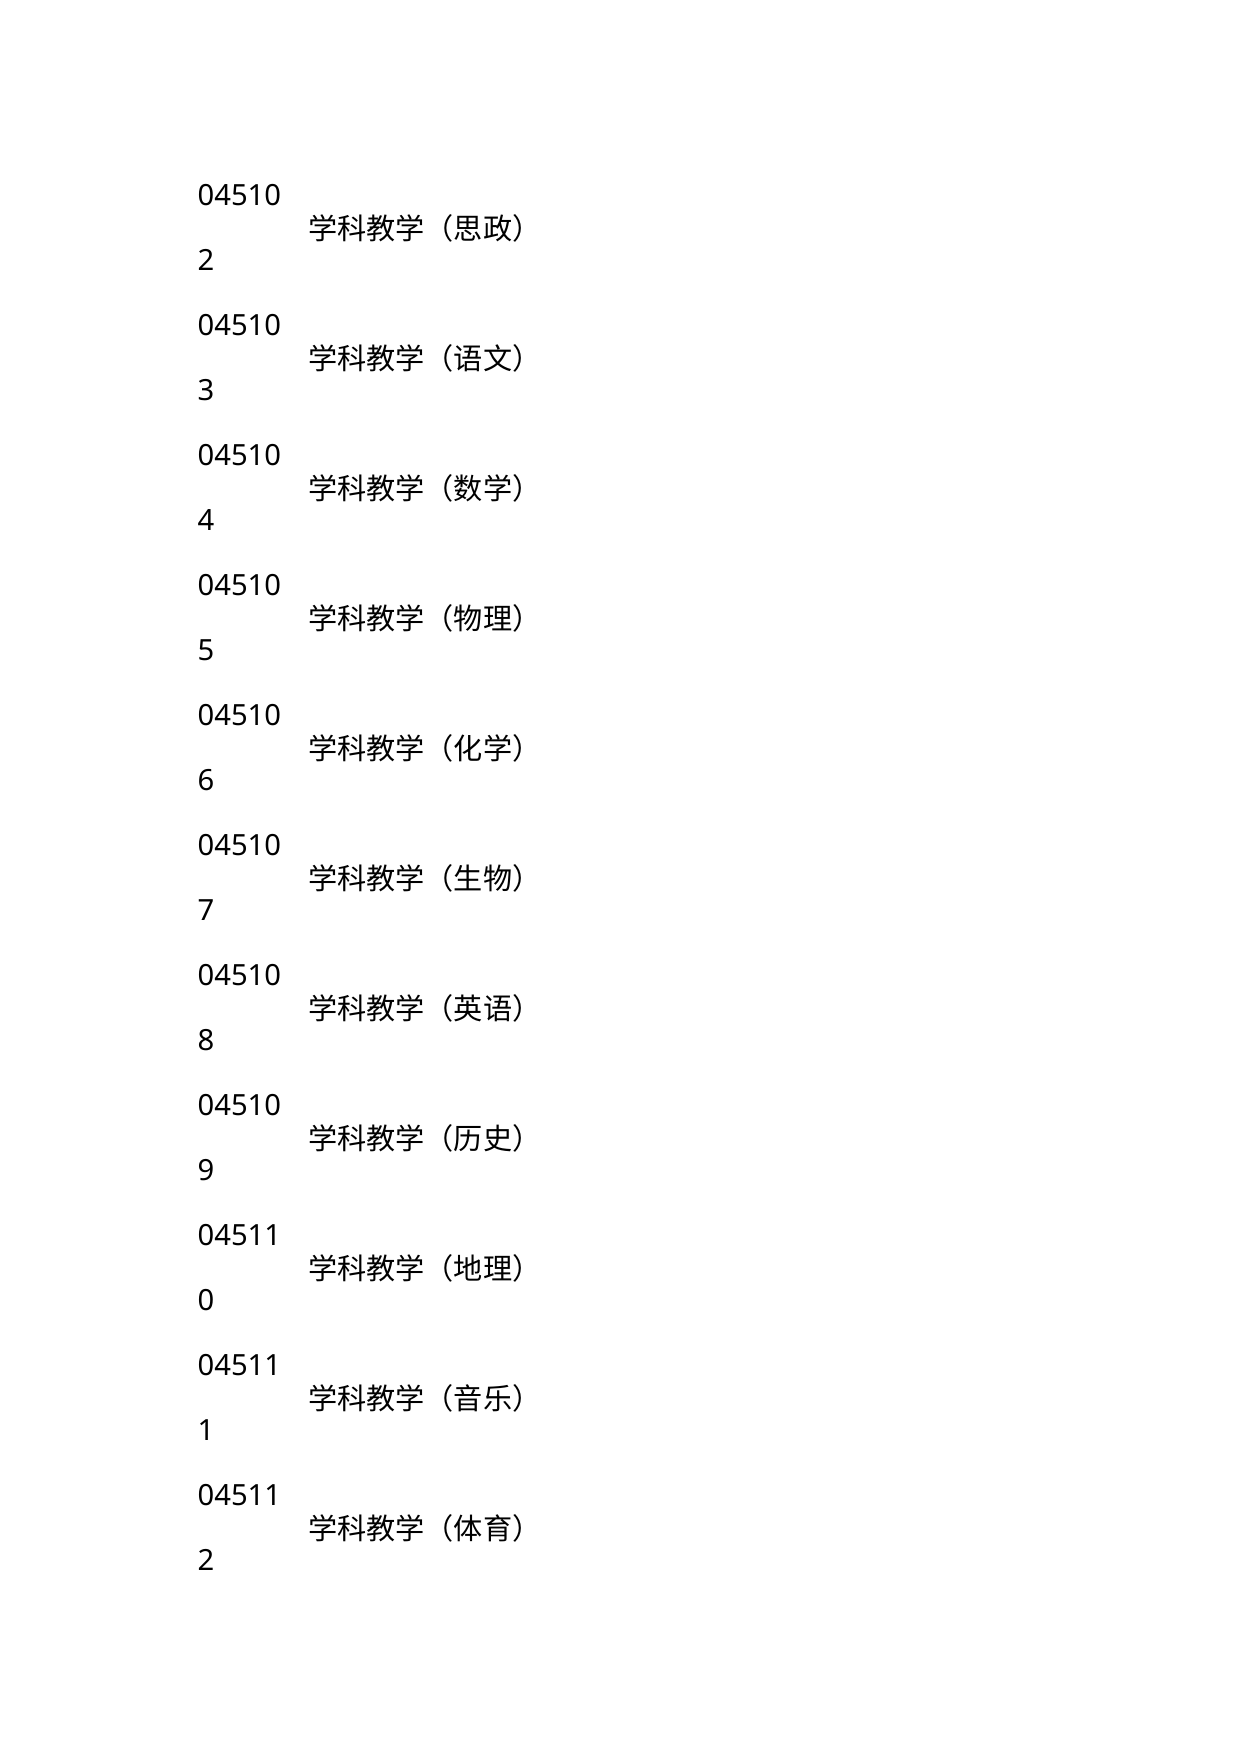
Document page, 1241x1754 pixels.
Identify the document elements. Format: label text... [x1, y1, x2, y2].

table_cell 045106 [186, 682, 297, 812]
table_cell 045107 [186, 812, 297, 942]
table_cell 045110 [186, 1202, 297, 1332]
table_cell 学科教学（思政） [297, 162, 1033, 292]
table_cell 045102 [186, 162, 297, 292]
table_cell 学科教学（生物） [297, 812, 1033, 942]
table_cell 学科教学（音乐） [297, 1332, 1033, 1462]
table_cell 学科教学（英语） [297, 942, 1033, 1072]
table_cell 045105 [186, 552, 297, 682]
table_cell 学科教学（数学） [297, 422, 1033, 552]
table_cell 045109 [186, 1072, 297, 1202]
table_cell 学科教学（化学） [297, 682, 1033, 812]
table_cell 045103 [186, 292, 297, 422]
table_cell 学科教学（语文） [297, 292, 1033, 422]
table_cell 045104 [186, 422, 297, 552]
table_cell 045108 [186, 942, 297, 1072]
table_cell 045111 [186, 1332, 297, 1462]
table_cell 学科教学（地理） [297, 1202, 1033, 1332]
table_cell 学科教学（物理） [297, 552, 1033, 682]
table_cell 045112 [186, 1462, 297, 1592]
table_cell 学科教学（历史） [297, 1072, 1033, 1202]
table_cell 学科教学（体育） [297, 1462, 1033, 1592]
